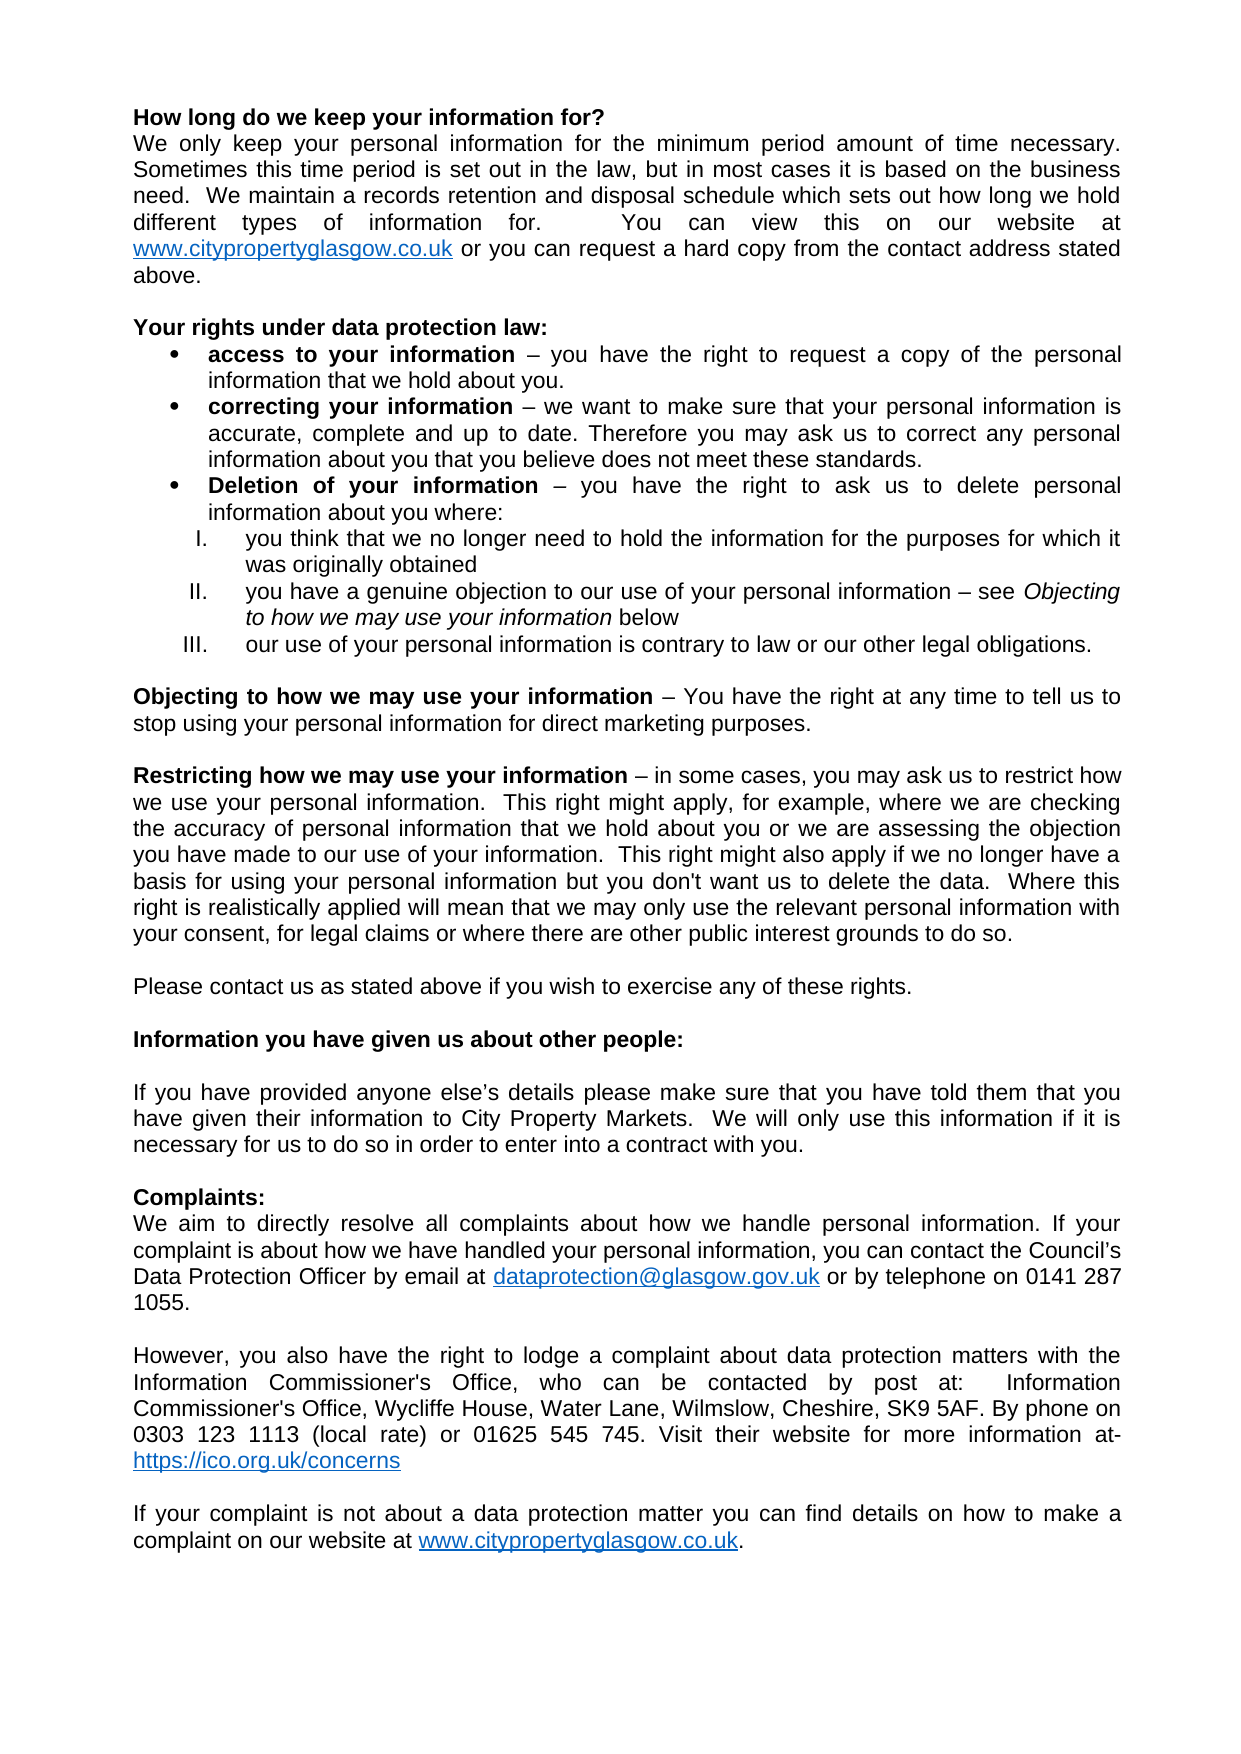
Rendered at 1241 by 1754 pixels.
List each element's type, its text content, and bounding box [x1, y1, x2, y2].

text If you have provided anyone else’s details please make sure that you have told them that you have given their information to City Property Markets. We will only use this information if it is necessary for us to do so in order to enter into a contract with you. [133, 1078, 1122, 1158]
list access to your information – you have the right to request a copy of the personal information that we hold about you. [170, 341, 1122, 393]
text Please contact us as stated above if you wish to exercise any of these rights. [133, 973, 1122, 999]
text Your rights under data protection law: [133, 314, 1122, 341]
text We only keep your personal information for the minimum period amount of time necessary. Sometimes this time period is set out in the law, but in most cases it is based on the business need. We maintain a records retention and disposal schedule which sets out how long we hold different types of information for. You can view this on our website at www.citypropertyglasgow.co.uk or you can request a hard copy from the contact address stated above. [133, 130, 1122, 288]
list you have a genuine objection to our use of your personal information – see Objecting to how we may use your information below [208, 578, 1122, 631]
list Deletion of your information – you have the right to ask us to delete personal information about you where: [170, 472, 1122, 525]
list our use of your personal information is contrary to law or our other legal obligations. [208, 631, 1122, 657]
text Restricting how we may use your information – in some cases, you may ask us to restrict how we use your personal information. This right might apply, for example, where we are checking the accuracy of personal information that we hold about you or we are assessing the objection you have made to our use of your information. This right might also apply if we no longer have a basis for using your personal information but you don't want us to delete the data. Where this right is realistically applied will mean that we may only use the relevant personal information with your consent, for legal claims or where there are other public interest grounds to do so. [133, 762, 1122, 947]
list correcting your information – we want to make sure that your personal information is accurate, complete and up to date. Therefore you may ask us to correct any personal information about you that you believe does not meet these standards. [170, 393, 1122, 472]
text Complaints: [133, 1184, 1122, 1210]
text Objecting to how we may use your information – You have the right at any time to tell us to stop using your personal information for direct marketing purposes. [133, 683, 1122, 736]
text However, you also have the right to lodge a complaint about data protection matters with the Information Commissioner's Office, who can be contacted by post at: Information Commissioner's Office, Wycliffe House, Water Lane, Wilmslow, Cheshire, SK9 5AF. By phone on 0303 123 1113 (local rate) or 01625 545 745. Visit their website for more information at- https://ico.org.uk/concerns [133, 1342, 1122, 1474]
list you think that we no longer need to hold the information for the purposes for which it was originally obtained [208, 525, 1122, 578]
text How long do we keep your information for? [133, 103, 1122, 130]
text If your complaint is not about a data protection matter you can find details on how to make a complaint on our website at www.citypropertyglasgow.co.uk. [133, 1500, 1122, 1553]
text Information you have given us about other people: [133, 1026, 1122, 1052]
text We aim to directly resolve all complaints about how we handle personal information. If your complaint is about how we have handled your personal information, you can contact the Council’s Data Protection Officer by email at dataprotection@glasgow.gov.uk or by telephone on 0141 287 1055. [133, 1210, 1122, 1316]
